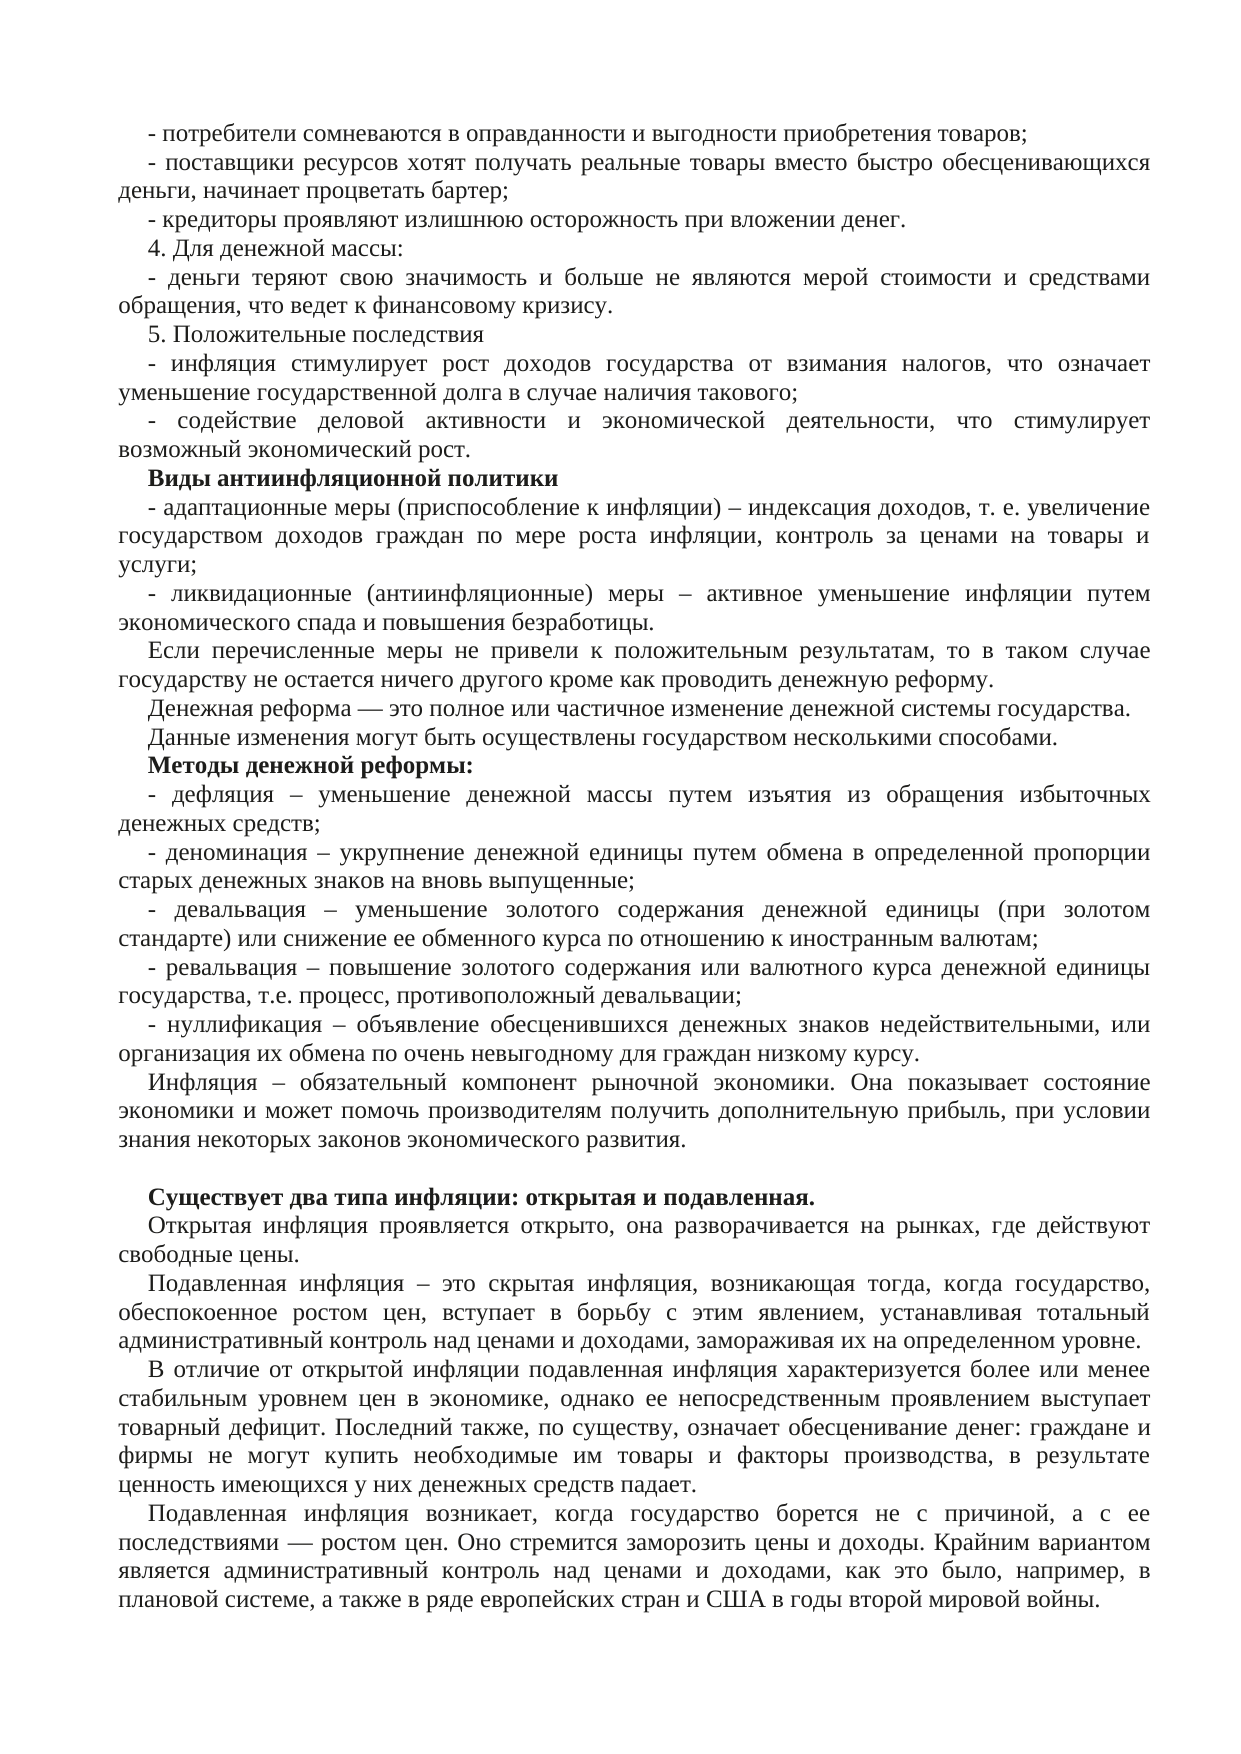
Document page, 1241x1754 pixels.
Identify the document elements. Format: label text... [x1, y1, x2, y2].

text Подавленная инфляция возникает, когда государство борется не с причиной, а с ее последствиями — ростом цен. Оно стремится заморозить цены и доходы. Крайним вариантом является административный контроль над ценами и доходами, как это было, например, в плановой системе, а также в ряде европейских стран и США в годы второй мировой войны. [118, 1498, 1152, 1613]
text Если перечисленные меры не привели к положительным результатам, то в таком случае государству не остается ничего другого кроме как проводить денежную реформу. [118, 636, 1152, 693]
text - инфляция стимулирует рост доходов государства от взимания налогов, что означает уменьшение государственной долга в случае наличия такового; [118, 348, 1152, 406]
text - ликвидационные (антиинфляционные) меры – активное уменьшение инфляции путем экономического спада и повышения безработицы. [118, 578, 1152, 636]
text Данные изменения могут быть осуществлены государством несколькими способами. [118, 722, 1152, 751]
text Открытая инфляция проявляется открыто, она разворачивается на рынках, где действуют свободные цены. [118, 1211, 1152, 1268]
text - поставщики ресурсов хотят получать реальные товары вместо быстро обесценивающихся деньги, начинает процветать бартер; [118, 147, 1152, 204]
text Существует два типа инфляции: открытая и подавленная. [118, 1182, 1152, 1211]
text Методы денежной реформы: [118, 751, 1152, 779]
text - деньги теряют свою значимость и больше не являются мерой стоимости и средствами обращения, что ведет к финансовому кризису. [118, 262, 1152, 319]
text Виды антиинфляционной политики [118, 463, 1152, 492]
text 4. Для денежной массы: [118, 233, 1152, 262]
text Денежная реформа — это полное или частичное изменение денежной системы государства. [118, 693, 1152, 722]
text - адаптационные меры (приспособление к инфляции) – индексация доходов, т. е. увеличение государством доходов граждан по мере роста инфляции, контроль за ценами на товары и услуги; [118, 492, 1152, 578]
text - ревальвация – повышение золотого содержания или валютного курса денежной единицы государства, т.е. процесс, противоположный девальвации; [118, 952, 1152, 1009]
text - содействие деловой активности и экономической деятельности, что стимулирует возможный экономический рост. [118, 406, 1152, 463]
text В отличие от открытой инфляции подавленная инфляция характеризуется более или менее стабильным уровнем цен в экономике, однако ее непосредственным проявлением выступает товарный дефицит. Последний также, по существу, означает обесценивание денег: граждане и фирмы не могут купить необходимые им товары и факторы производства, в результате ценность имеющихся у них денежных средств падает. [118, 1354, 1152, 1498]
text - кредиторы проявляют излишнюю осторожность при вложении денег. [118, 204, 1152, 233]
text Инфляция – обязательный компонент рыночной экономики. Она показывает состояние экономики и может помочь производителям получить дополнительную прибыль, при условии знания некоторых законов экономического развития. [118, 1067, 1152, 1153]
text - деноминация – укрупнение денежной единицы путем обмена в определенной пропорции старых денежных знаков на вновь выпущенные; [118, 837, 1152, 894]
text - потребители сомневаются в оправданности и выгодности приобретения товаров; [118, 118, 1152, 147]
text - дефляция – уменьшение денежной массы путем изъятия из обращения избыточных денежных средств; [118, 779, 1152, 837]
text - нуллификация – объявление обесценившихся денежных знаков недействительными, или организация их обмена по очень невыгодному для граждан низкому курсу. [118, 1009, 1152, 1067]
text - девальвация – уменьшение золотого содержания денежной единицы (при золотом стандарте) или снижение ее обменного курса по отношению к иностранным валютам; [118, 894, 1152, 952]
text Подавленная инфляция – это скрытая инфляция, возникающая тогда, когда государство, обеспокоенное ростом цен, вступает в борьбу с этим явлением, устанавливая тотальный административный контроль над ценами и доходами, замораживая их на определенном уровне. [118, 1268, 1152, 1354]
text 5. Положительные последствия [118, 319, 1152, 348]
